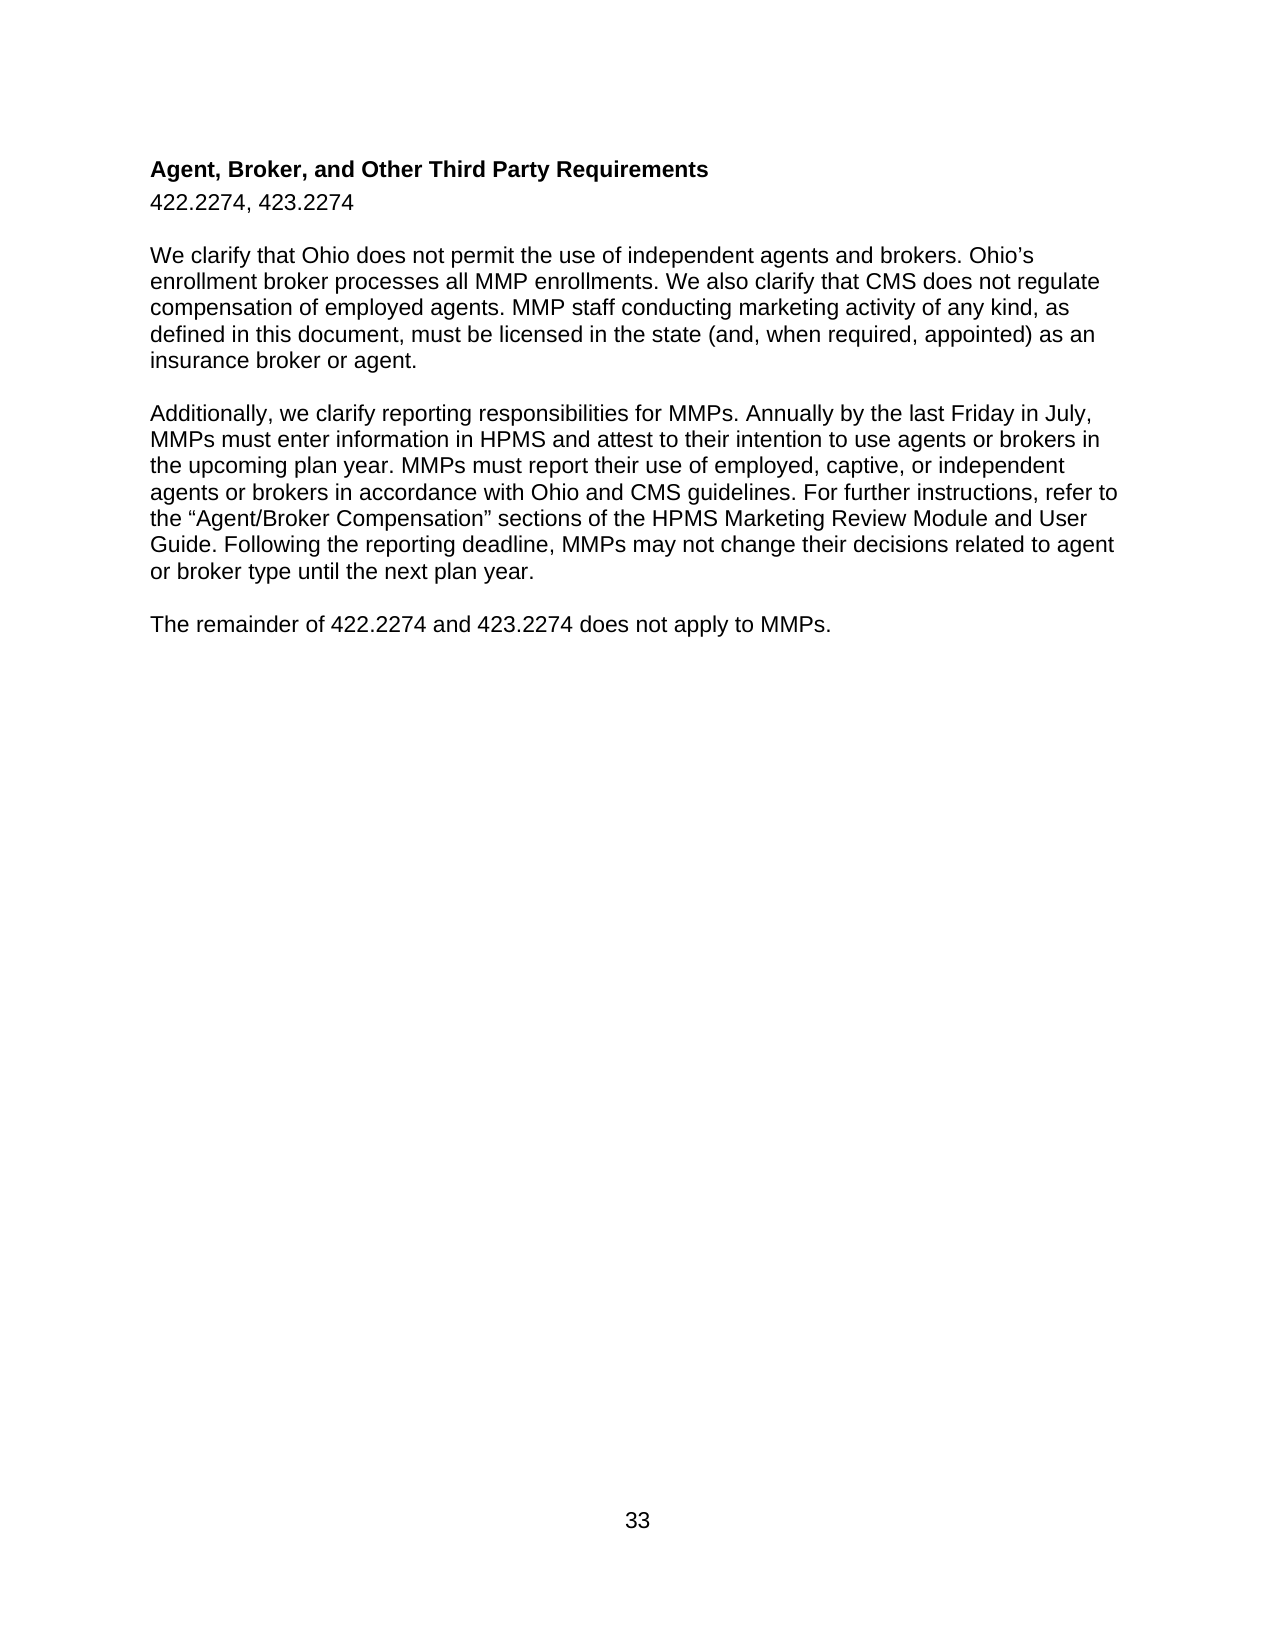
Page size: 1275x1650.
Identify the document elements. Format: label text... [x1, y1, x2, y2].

text 422.2274, 423.2274 [150, 189, 1125, 215]
text Additionally, we clarify reporting responsibilities for MMPs. Annually by the last Friday in July, MMPs must enter information in HPMS and attest to their intention to use agents or brokers in the upcoming plan year. MMPs must report their use of employed, captive, or independent agents or brokers in accordance with Ohio and CMS guidelines. For further instructions, refer to the “Agent/Broker Compensation” sections of the HPMS Marketing Review Module and User Guide. Following the reporting deadline, MMPs may not change their decisions related to agent or broker type until the next plan year. [150, 400, 1125, 584]
text We clarify that Ohio does not permit the use of independent agents and brokers. Ohio’s enrollment broker processes all MMP enrollments. We also clarify that CMS does not regulate compensation of employed agents. MMP staff conducting marketing activity of any kind, as defined in this document, must be licensed in the state (and, when required, appointed) as an insurance broker or agent. [150, 242, 1125, 373]
subtitle Agent, Broker, and Other Third Party Requirements [150, 156, 1125, 183]
text The remainder of 422.2274 and 423.2274 does not apply to MMPs. [150, 611, 1125, 637]
